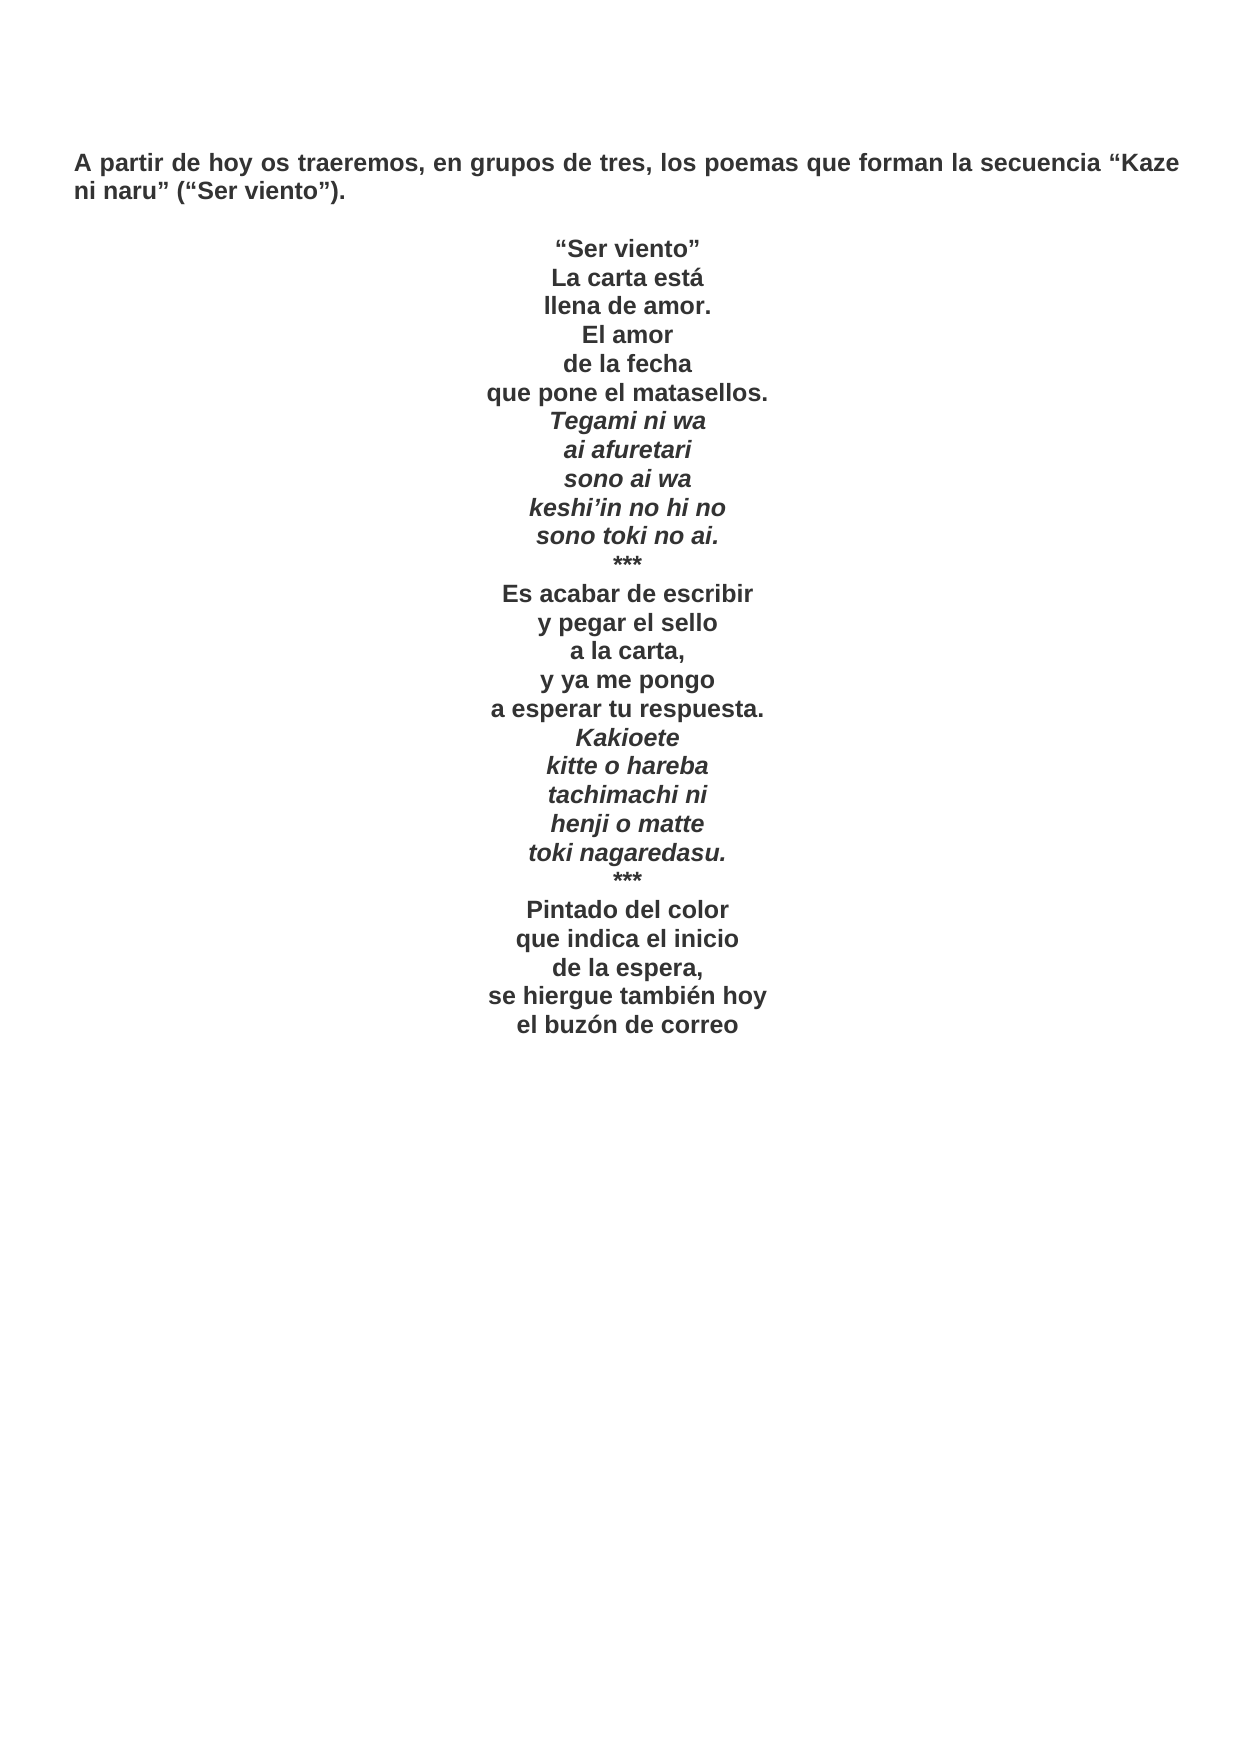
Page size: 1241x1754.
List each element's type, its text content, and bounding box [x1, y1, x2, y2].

text *** [74, 866, 1181, 895]
text La carta está llena de amor. El amor de la fecha que pone el matasellos. [74, 263, 1181, 406]
text A partir de hoy os traeremos, en grupos de tres, los poemas que forman la secuencia “Kaze ni naru” (“Ser viento”). [74, 148, 1181, 205]
text “Ser viento” [74, 234, 1181, 263]
text *** [74, 550, 1181, 579]
text Kakioete kitte o hareba tachimachi ni henji o matte toki nagaredasu. [74, 723, 1181, 866]
text Es acabar de escribir y pegar el sello a la carta, y ya me pongo a esperar tu respuesta. [74, 579, 1181, 723]
text Pintado del color que indica el inicio de la espera, se hiergue también hoy el buzón de correo [74, 895, 1181, 1039]
text Tegami ni wa ai afuretari sono ai wa keshi’in no hi no sono toki no ai. [74, 406, 1181, 550]
